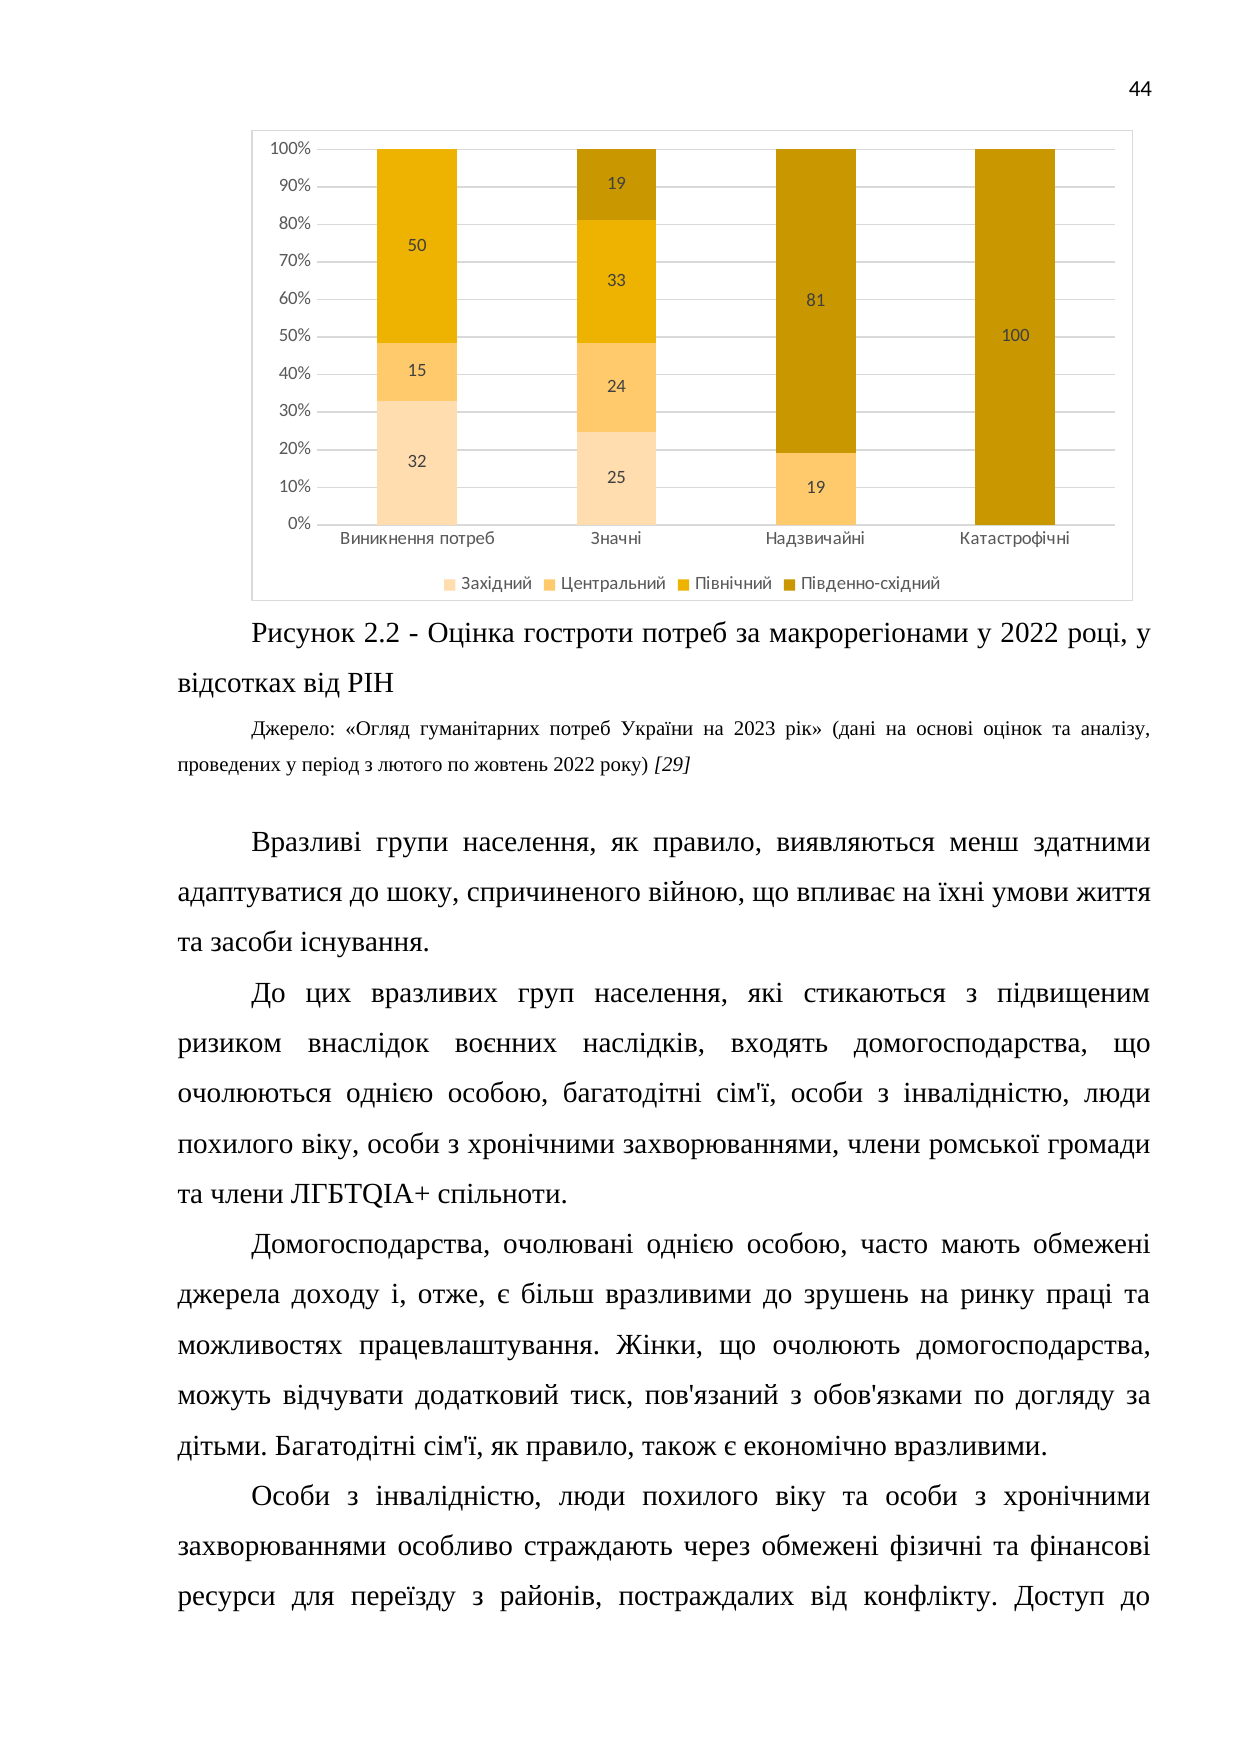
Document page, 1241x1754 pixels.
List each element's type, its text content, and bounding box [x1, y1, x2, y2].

text Вразливі групи населення, як правило, виявляються менш здатними адаптуватися до шоку, спричиненого війною, що впливає на їхні умови життя та засоби існування. [177, 824, 1152, 958]
text Домогосподарства, очолювані однією особою, часто мають обмежені джерела доходу і, отже, є більш вразливими до зрушень на ринку праці та можливостях працевлаштування. Жінки, що очолюють домогосподарства, можуть відчувати додатковий тиск, пов'язаний з обов'язками по догляду за дітьми. Багатодітні сім'ї, як правило, також є економічно вразливими. [177, 1226, 1152, 1461]
text Рисунок 2.2 - Оцінка гостроти потреб за макрорегіонами у 2022 році, у відсотках від РІН [177, 615, 1152, 699]
text До цих вразливих груп населення, які стикаються з підвищеним ризиком внаслідок воєнних наслідків, входять домогосподарства, що очолюються однією особою, багатодітні сім'ї, особи з інвалідністю, люди похилого віку, особи з хронічними захворюваннями, члени ромської громади та члени ЛГБТQIA+ спільноти. [177, 975, 1152, 1209]
text Джерело: «Огляд гуманітарних потреб України на 2023 рік» (дані на основі оцінок та аналізу, проведених у період з лютого по жовтень 2022 року) [29] [177, 716, 1152, 776]
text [177, 1478, 1152, 1612]
